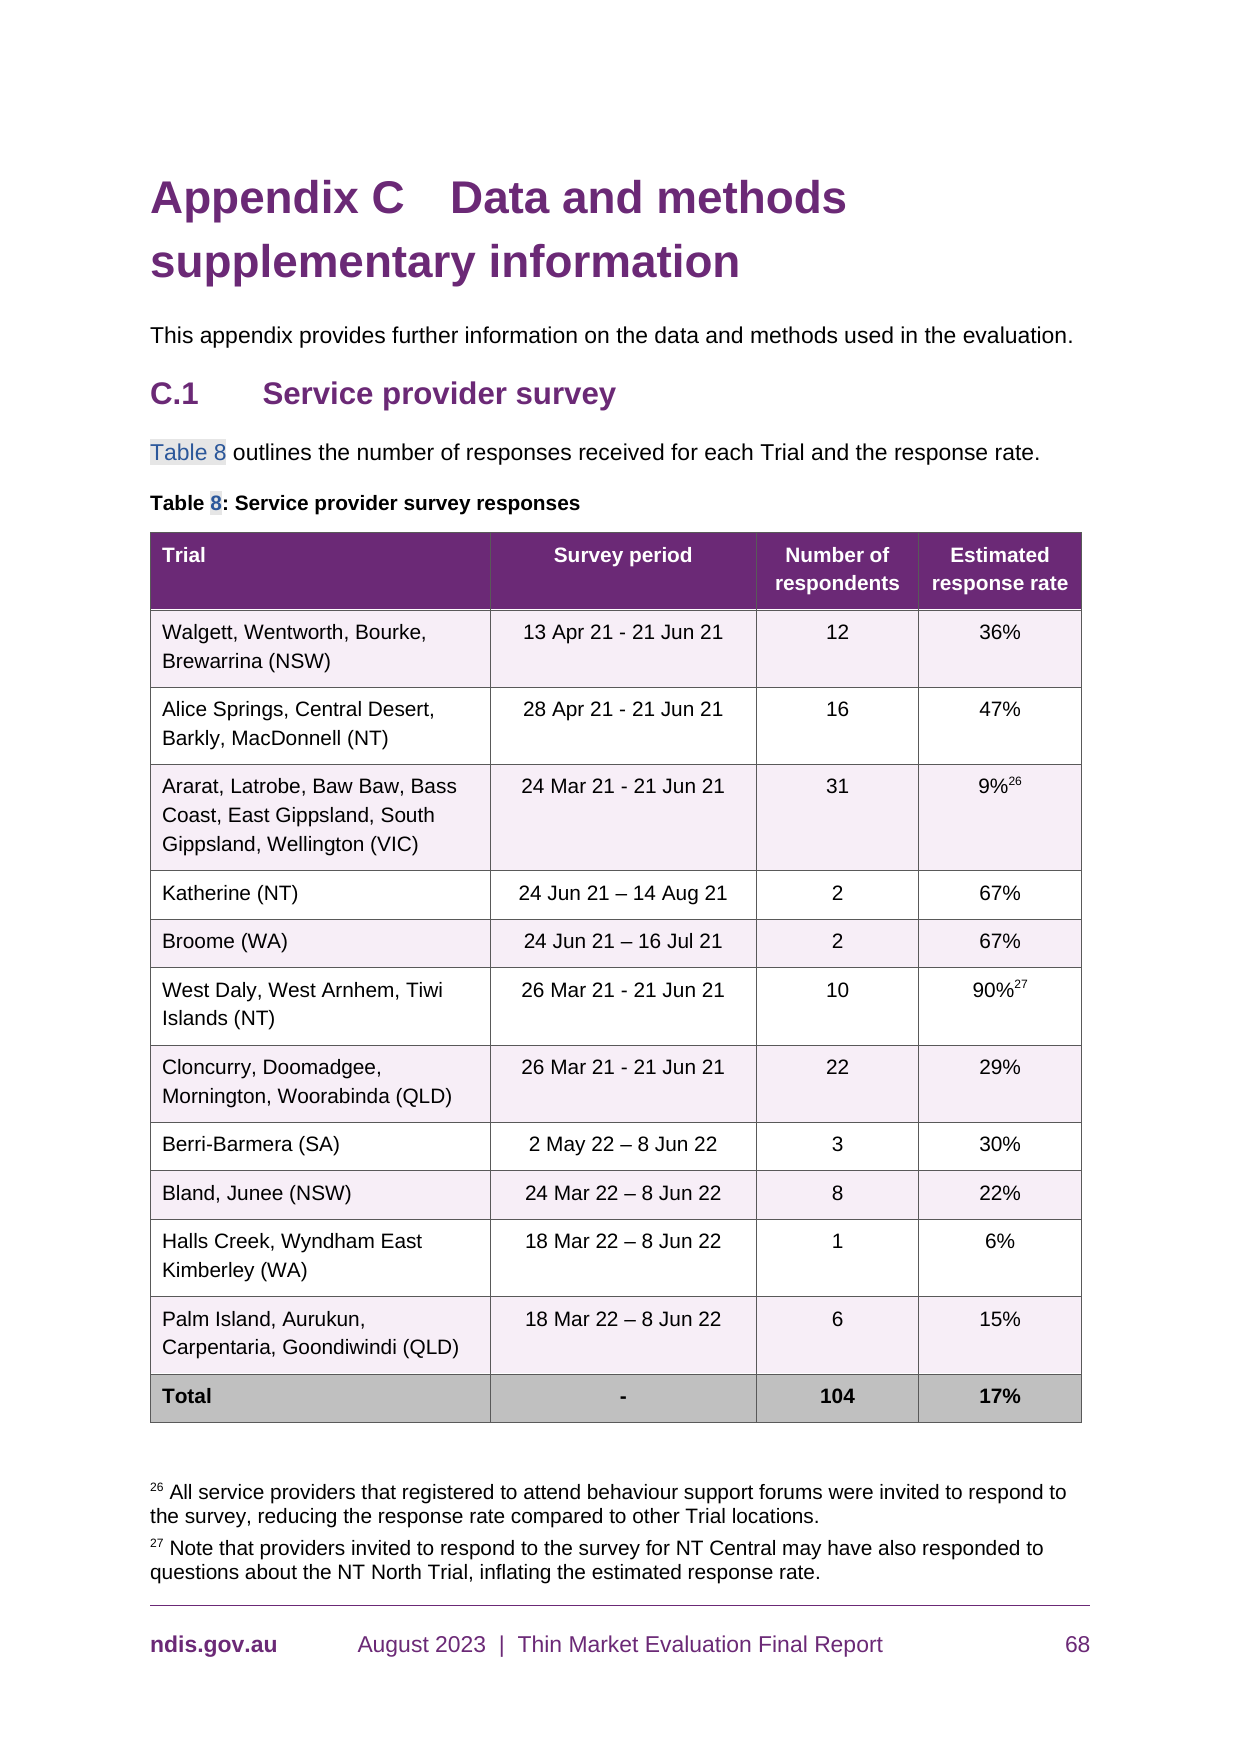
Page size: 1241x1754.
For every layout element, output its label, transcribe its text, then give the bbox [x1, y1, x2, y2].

table_cell Halls Creek, Wyndham East Kimberley (WA) [151, 1220, 490, 1296]
table_cell 12 [757, 611, 918, 687]
table_cell Cloncurry, Doomadgee, Mornington, Woorabinda (QLD) [151, 1046, 490, 1122]
table_cell - [491, 1375, 756, 1422]
table_cell Palm Island, Aurukun, Carpentaria, Goondiwindi (QLD) [151, 1297, 490, 1373]
table_cell Alice Springs, Central Desert, Barkly, MacDonnell (NT) [151, 688, 490, 764]
table_cell 24 Mar 22 – 8 Jun 22 [491, 1171, 756, 1219]
table_cell 24 Jun 21 – 14 Aug 21 [491, 871, 756, 919]
table_cell 47% [919, 688, 1081, 764]
table_cell 30% [919, 1123, 1081, 1170]
text This appendix provides further information on the data and methods used in the evaluation. [150, 322, 1090, 349]
table_cell 2 May 22 – 8 Jun 22 [491, 1123, 756, 1170]
table_cell 28 Apr 21 - 21 Jun 21 [491, 688, 756, 764]
table_cell 18 Mar 22 – 8 Jun 22 [491, 1297, 756, 1373]
table_cell 10 [757, 968, 918, 1044]
table_cell Bland, Junee (NSW) [151, 1171, 490, 1219]
table_cell 24 Jun 21 – 16 Jul 21 [491, 920, 756, 967]
table_cell 67% [919, 920, 1081, 967]
text Data and methods supplementary information [150, 171, 1090, 287]
table_cell West Daly, West Arnhem, Tiwi Islands (NT) [151, 968, 490, 1044]
table_cell 31 [757, 765, 918, 870]
table_cell 104 [757, 1375, 918, 1422]
table_cell 3 [757, 1123, 918, 1170]
table_header Survey period [491, 533, 756, 609]
table_cell 90% [919, 968, 1081, 1044]
table_cell 36% [919, 611, 1081, 687]
table_cell 22 [757, 1046, 918, 1122]
table_cell 6 [757, 1297, 918, 1373]
table_cell Total [151, 1375, 490, 1422]
table_cell 16 [757, 688, 918, 764]
text Service provider survey [150, 375, 1090, 411]
table_cell 2 [757, 871, 918, 919]
table_cell 26 Mar 21 - 21 Jun 21 [491, 968, 756, 1044]
table_cell 13 Apr 21 - 21 Jun 21 [491, 611, 756, 687]
table_cell 22% [919, 1171, 1081, 1219]
table_cell 18 Mar 22 – 8 Jun 22 [491, 1220, 756, 1296]
table_cell 15% [919, 1297, 1081, 1373]
table_cell 24 Mar 21 - 21 Jun 21 [491, 765, 756, 870]
table_cell 17% [919, 1375, 1081, 1422]
table_cell 2 [757, 920, 918, 967]
table_cell 8 [757, 1171, 918, 1219]
table_cell Broome (WA) [151, 920, 490, 967]
table_header Number of respondents [757, 533, 918, 609]
table_cell 6% [919, 1220, 1081, 1296]
table_cell Walgett, Wentworth, Bourke, Brewarrina (NSW) [151, 611, 490, 687]
table_cell Katherine (NT) [151, 871, 490, 919]
table_cell 29% [919, 1046, 1081, 1122]
table_header Estimated response rate [919, 533, 1081, 609]
table_cell 26 Mar 21 - 21 Jun 21 [491, 1046, 756, 1122]
table_cell Ararat, Latrobe, Baw Baw, Bass Coast, East Gippsland, South Gippsland, Wellington (VIC) [151, 765, 490, 870]
table_cell 9% [919, 765, 1081, 870]
text Table 8: Service provider survey responses [222, 491, 1090, 515]
text Table 8 outlines the number of responses received for each Trial and the response rate. [226, 439, 1090, 465]
table_cell 1 [757, 1220, 918, 1296]
table_cell Berri-Barmera (SA) [151, 1123, 490, 1170]
table_header Trial [151, 533, 490, 609]
table_cell 67% [919, 871, 1081, 919]
